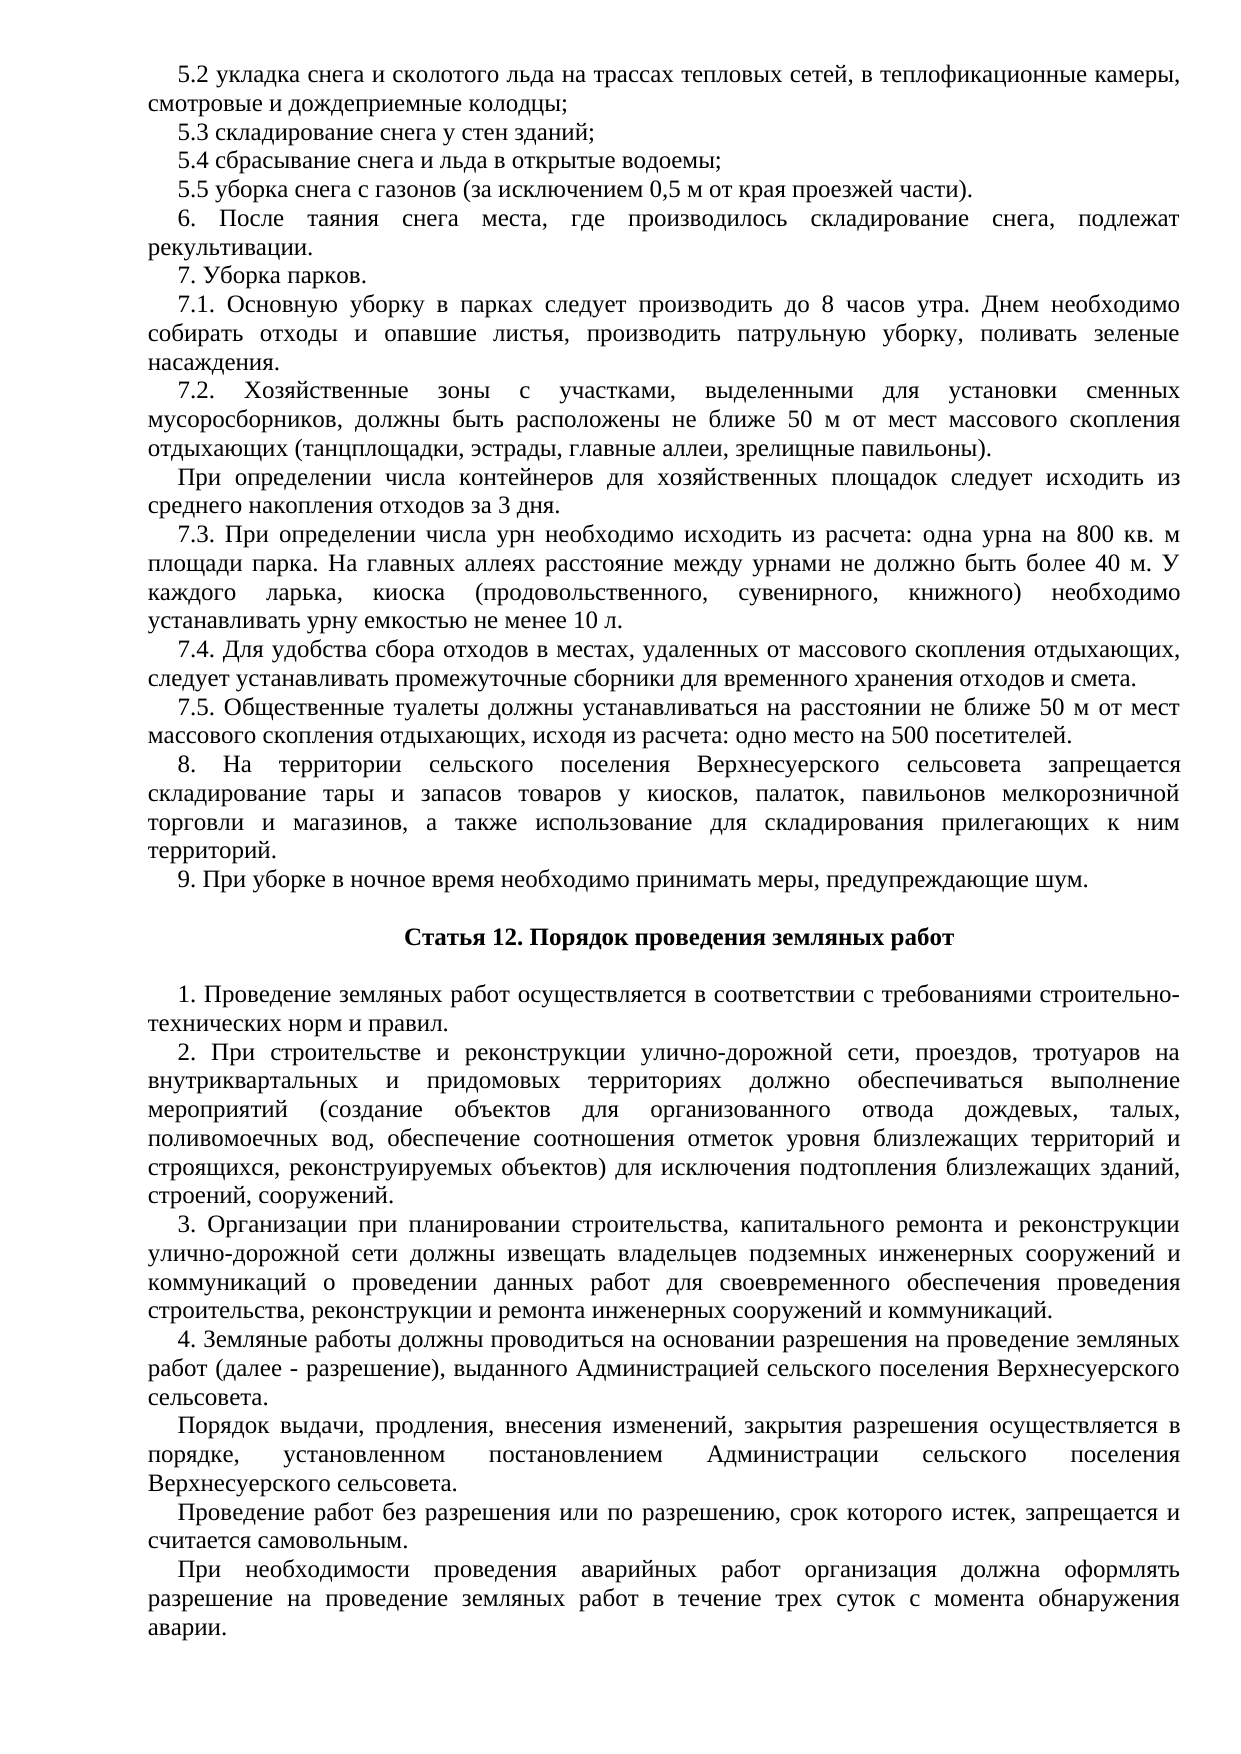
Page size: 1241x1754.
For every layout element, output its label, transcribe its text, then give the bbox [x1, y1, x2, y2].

text 8. На территории сельского поселения Верхнесуерского сельсовета запрещается складирование тары и запасов товаров у киосков, палаток, павильонов мелкорозничной торговли и магазинов, а также использование для складирования прилегающих к ним территорий. [148, 749, 1181, 864]
text Статья 12. Порядок проведения земляных работ [148, 922, 1181, 950]
text 5.2 укладка снега и сколотого льда на трассах тепловых сетей, в теплофикационные камеры, смотровые и дождеприемные колодцы; [148, 59, 1181, 117]
text 5.5 уборка снега с газонов (за исключением от края проезжей части). [148, 174, 1181, 203]
text 7.5. Общественные туалеты должны устанавливаться на расстоянии не ближе от мест массового скопления отдыхающих, исходя из расчета: одно место на 500 посетителей. [148, 692, 1181, 749]
text 7.2. Хозяйственные зоны с участками, выделенными для установки сменных мусоросборников, должны быть расположены не ближе от мест массового скопления отдыхающих (танцплощадки, эстрады, главные аллеи, зрелищные павильоны). [148, 375, 1181, 462]
text 7. Уборка парков. [148, 260, 1181, 289]
text 3. Организации при планировании строительства, капитального ремонта и реконструкции улично-дорожной сети должны извещать владельцев подземных инженерных сооружений и коммуникаций о проведении данных работ для своевременного обеспечения проведения строительства, реконструкции и ремонта инженерных сооружений и коммуникаций. [148, 1209, 1181, 1324]
text При определении числа контейнеров для хозяйственных площадок следует исходить из среднего накопления отходов за 3 дня. [148, 462, 1181, 519]
text 5.3 складирование снега у стен зданий; [148, 117, 1181, 145]
text Порядок выдачи, продления, внесения изменений, закрытия разрешения осуществляется в порядке, установленном постановлением Администрации сельского поселения Верхнесуерского сельсовета. [148, 1410, 1181, 1497]
text 6. После таяния снега места, где производилось складирование снега, подлежат рекультивации. [148, 203, 1181, 260]
text 2. При строительстве и реконструкции улично-дорожной сети, проездов, тротуаров на внутриквартальных и придомовых территориях должно обеспечиваться выполнение мероприятий (создание объектов для организованного отвода дождевых, талых, поливомоечных вод, обеспечение соотношения отметок уровня близлежащих территорий и строящихся, реконструируемых объектов) для исключения подтопления близлежащих зданий, строений, сооружений. [148, 1037, 1181, 1209]
text При необходимости проведения аварийных работ организация должна оформлять разрешение на проведение земляных работ в течение трех суток с момента обнаружения аварии. [148, 1554, 1181, 1640]
text 7.1. Основную уборку в парках следует производить до 8 часов утра. Днем необходимо собирать отходы и опавшие листья, производить патрульную уборку, поливать зеленые насаждения. [148, 289, 1181, 375]
text 7.4. Для удобства сбора отходов в местах, удаленных от массового скопления отдыхающих, следует устанавливать промежуточные сборники для временного хранения отходов и смета. [148, 634, 1181, 692]
text 7.3. При определении числа урн необходимо исходить из расчета: одна урна на площади парка. На главных аллеях расстояние между урнами не должно быть более . У каждого ларька, киоска (продовольственного, сувенирного, книжного) необходимо устанавливать урну емкостью не менее . [148, 519, 1181, 634]
text 5.4 сбрасывание снега и льда в открытые водоемы; [148, 145, 1181, 174]
text 4. Земляные работы должны проводиться на основании разрешения на проведение земляных работ (далее - разрешение), выданного Администрацией сельского поселения Верхнесуерского сельсовета. [148, 1324, 1181, 1410]
text 9. При уборке в ночное время необходимо принимать меры, предупреждающие шум. [148, 864, 1181, 893]
text 1. Проведение земляных работ осуществляется в соответствии с требованиями строительно-технических норм и правил. [148, 979, 1181, 1037]
text Проведение работ без разрешения или по разрешению, срок которого истек, запрещается и считается самовольным. [148, 1497, 1181, 1554]
